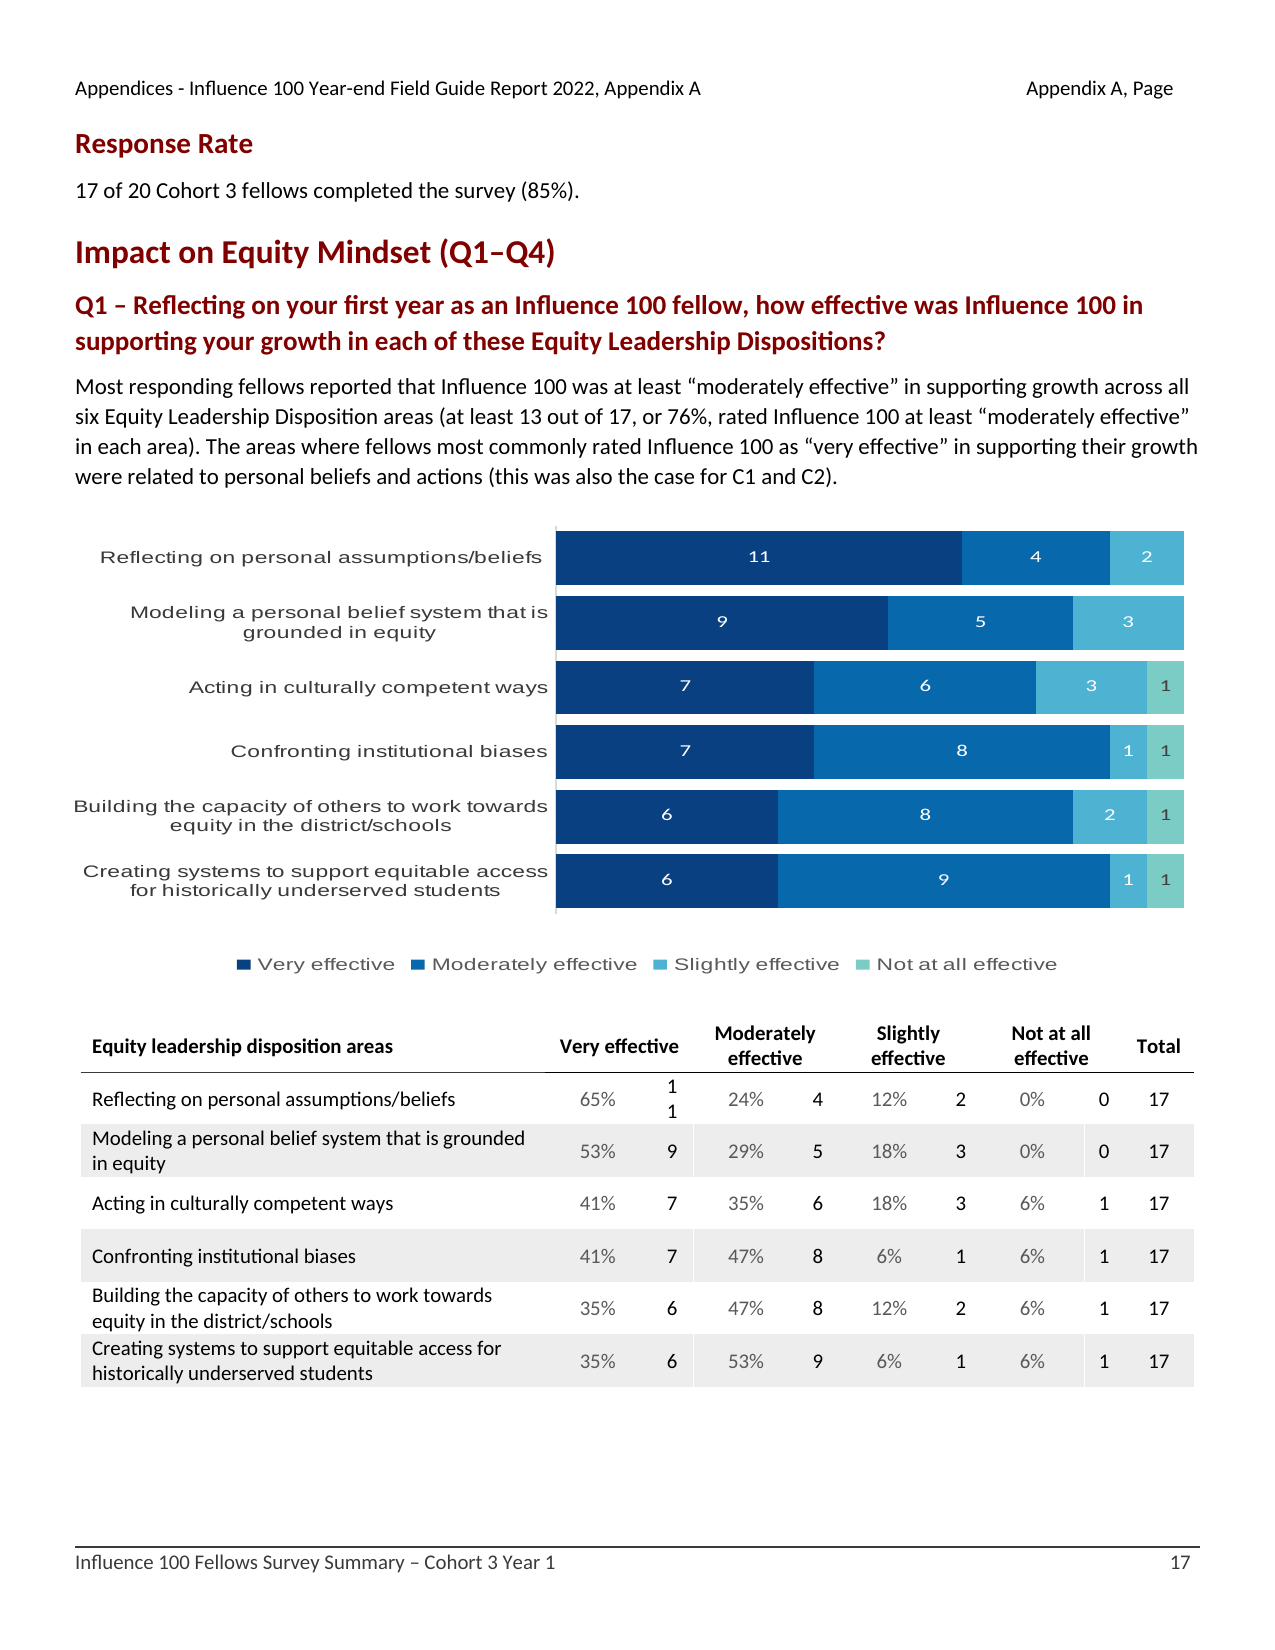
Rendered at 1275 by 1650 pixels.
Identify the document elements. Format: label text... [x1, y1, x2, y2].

table_cell 2 [942, 1282, 980, 1334]
table_cell 7 [650, 1177, 693, 1229]
table_cell 17 [1123, 1073, 1194, 1124]
text Most responding fellows reported that Influence 100 was at least “moderately effective” in supporting growth across all six Equity Leadership Disposition areas (at least 13 out of 17, or 76%, rated Influence 100 at least “moderately effective” in each area). The areas where fellows most commonly rated Influence 100 as “very effective” in supporting their growth were related to personal beliefs and actions (this was also the case for C1 and C2). [75, 372, 1200, 490]
table_cell 0% [980, 1124, 1084, 1177]
table_cell 6% [980, 1282, 1084, 1334]
table_cell 0 [1085, 1073, 1123, 1124]
table_cell Building the capacity of others to work towards equity in the district/schools [81, 1282, 545, 1334]
table_cell 53% [545, 1124, 650, 1177]
table_cell 2 [942, 1073, 980, 1124]
table_cell 1 [942, 1334, 980, 1387]
table_cell 9 [650, 1124, 693, 1177]
table_cell 53% [694, 1334, 798, 1387]
text 17 of 20 Cohort 3 fellows completed the survey (85%). [75, 176, 1200, 204]
table_cell 1 [1085, 1177, 1123, 1229]
table_cell 8 [798, 1282, 837, 1334]
table_cell 1 [1085, 1229, 1123, 1282]
table_cell 7 [650, 1229, 693, 1282]
table_cell 17 [1123, 1282, 1194, 1334]
table_header Moderately effective [694, 1019, 837, 1072]
subtitle Response Rate [75, 125, 1200, 161]
table_header Not at all effective [980, 1019, 1123, 1072]
table_cell 17 [1123, 1229, 1194, 1282]
table_cell 6 [650, 1334, 693, 1387]
table_cell 6% [980, 1334, 1084, 1387]
table_cell 41% [545, 1229, 650, 1282]
table_cell 12% [837, 1073, 942, 1124]
table_cell 6% [837, 1229, 942, 1282]
table_cell 18% [837, 1124, 942, 1177]
table_cell 4 [798, 1073, 837, 1124]
table_cell 65% [545, 1073, 650, 1124]
table_cell Reflecting on personal assumptions/beliefs [81, 1073, 545, 1124]
table_cell 6% [980, 1177, 1084, 1229]
table_cell 0% [980, 1073, 1084, 1124]
table_cell 18% [837, 1177, 942, 1229]
table_cell 17 [1123, 1334, 1194, 1387]
table_cell 47% [694, 1229, 798, 1282]
table_cell 9 [798, 1334, 837, 1387]
table_cell 6% [980, 1229, 1084, 1282]
table_cell 3 [942, 1177, 980, 1229]
table_cell 41% [545, 1177, 650, 1229]
table_header Very effective [545, 1019, 693, 1072]
table_header Total [1123, 1019, 1194, 1072]
table_cell 6% [837, 1334, 942, 1387]
table_cell 1 [1085, 1282, 1123, 1334]
table_cell 0 [1085, 1124, 1123, 1177]
subtitle Impact on Equity Mindset (Q1–Q4) [75, 232, 1200, 272]
table_cell 24% [694, 1073, 798, 1124]
table_cell 17 [1123, 1177, 1194, 1229]
table_cell 3 [942, 1124, 980, 1177]
table_cell 6 [650, 1282, 693, 1334]
table_cell 17 [1123, 1124, 1194, 1177]
table_cell Acting in culturally competent ways [81, 1177, 545, 1229]
table_cell 1 [942, 1229, 980, 1282]
table_cell Confronting institutional biases [81, 1229, 545, 1282]
table_cell 35% [545, 1282, 650, 1334]
table_cell 12% [837, 1282, 942, 1334]
table_cell Creating systems to support equitable access for historically underserved students [81, 1334, 545, 1387]
table_cell Modeling a personal belief system that is grounded in equity [81, 1124, 545, 1177]
subtitle Q1 – Reflecting on your first year as an Influence 100 fellow, how effective was Influence 100 in supporting your growth in each of these Equity Leadership Dispositions? [75, 288, 1200, 357]
table_header Slightly effective [837, 1019, 980, 1072]
table_cell 11 [650, 1073, 693, 1124]
table_cell 5 [798, 1124, 837, 1177]
table_cell 1 [1085, 1334, 1123, 1387]
table_header Equity leadership disposition areas [81, 1019, 545, 1072]
table_cell 6 [798, 1177, 837, 1229]
table_cell 29% [694, 1124, 798, 1177]
table_cell 35% [694, 1177, 798, 1229]
table_cell 35% [545, 1334, 650, 1387]
table_cell 8 [798, 1229, 837, 1282]
table_cell 47% [694, 1282, 798, 1334]
